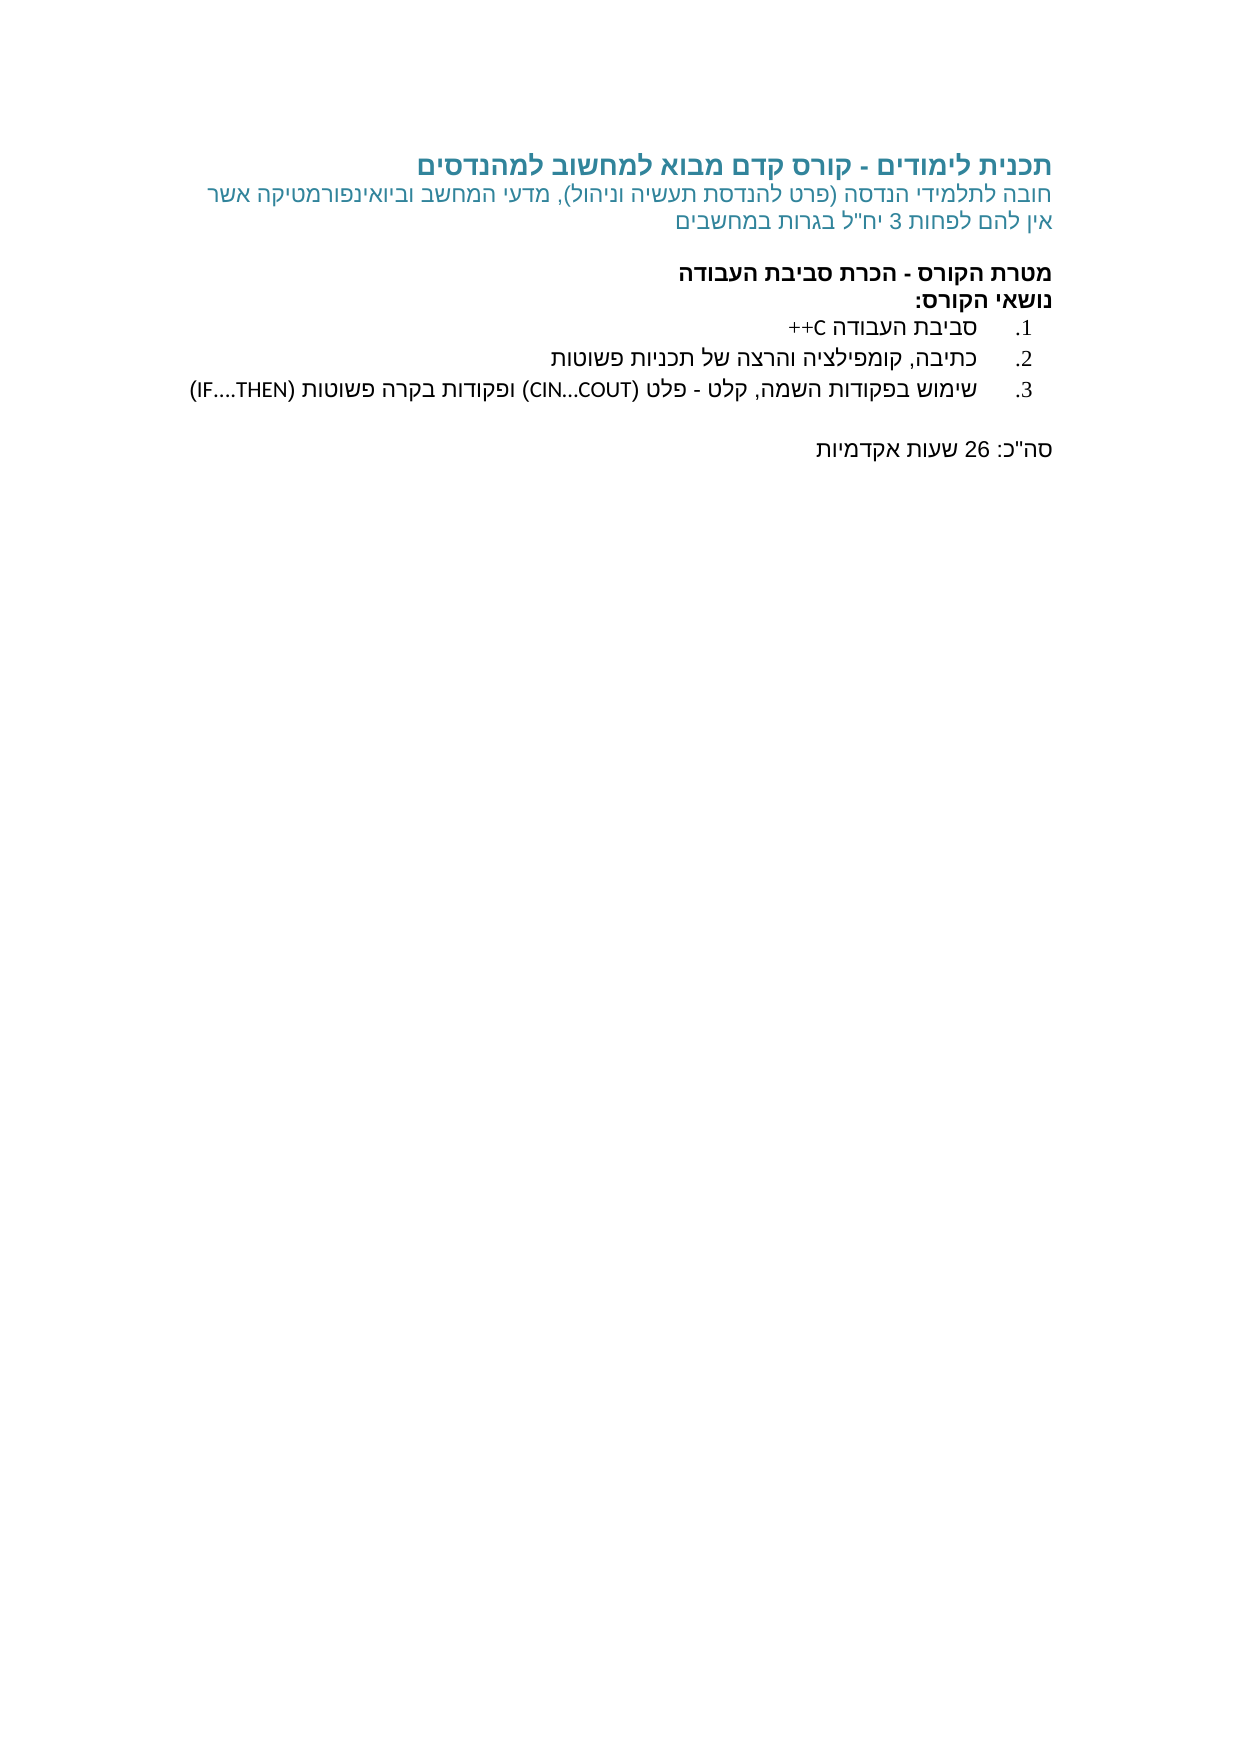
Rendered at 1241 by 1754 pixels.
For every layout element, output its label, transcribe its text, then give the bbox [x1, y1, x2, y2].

text סה"כ: 26 שעות אקדמיות [187, 436, 1053, 462]
list שימוש בפקודות השמה, קלט - פלט (CIN…COUT) ופקודות בקרה פשוטות (IF....THEN) [187, 376, 1015, 404]
text תכנית לימודים - קורס קדם מבוא למחשוב למהנדסים [187, 150, 1053, 181]
text מטרת הקורס - הכרת סביבת העבודה [187, 260, 1053, 287]
list כתיבה, קומפילציה והרצה של תכניות פשוטות [187, 345, 1015, 372]
list סביבת העבודה C++ [187, 313, 1015, 341]
text חובה לתלמידי הנדסה (פרט להנדסת תעשיה וניהול), מדעי המחשב וביואינפורמטיקה אשר אין להם לפחות 3 יח"ל בגרות במחשבים [187, 181, 1053, 234]
text נושאי הקורס: [187, 287, 1053, 313]
